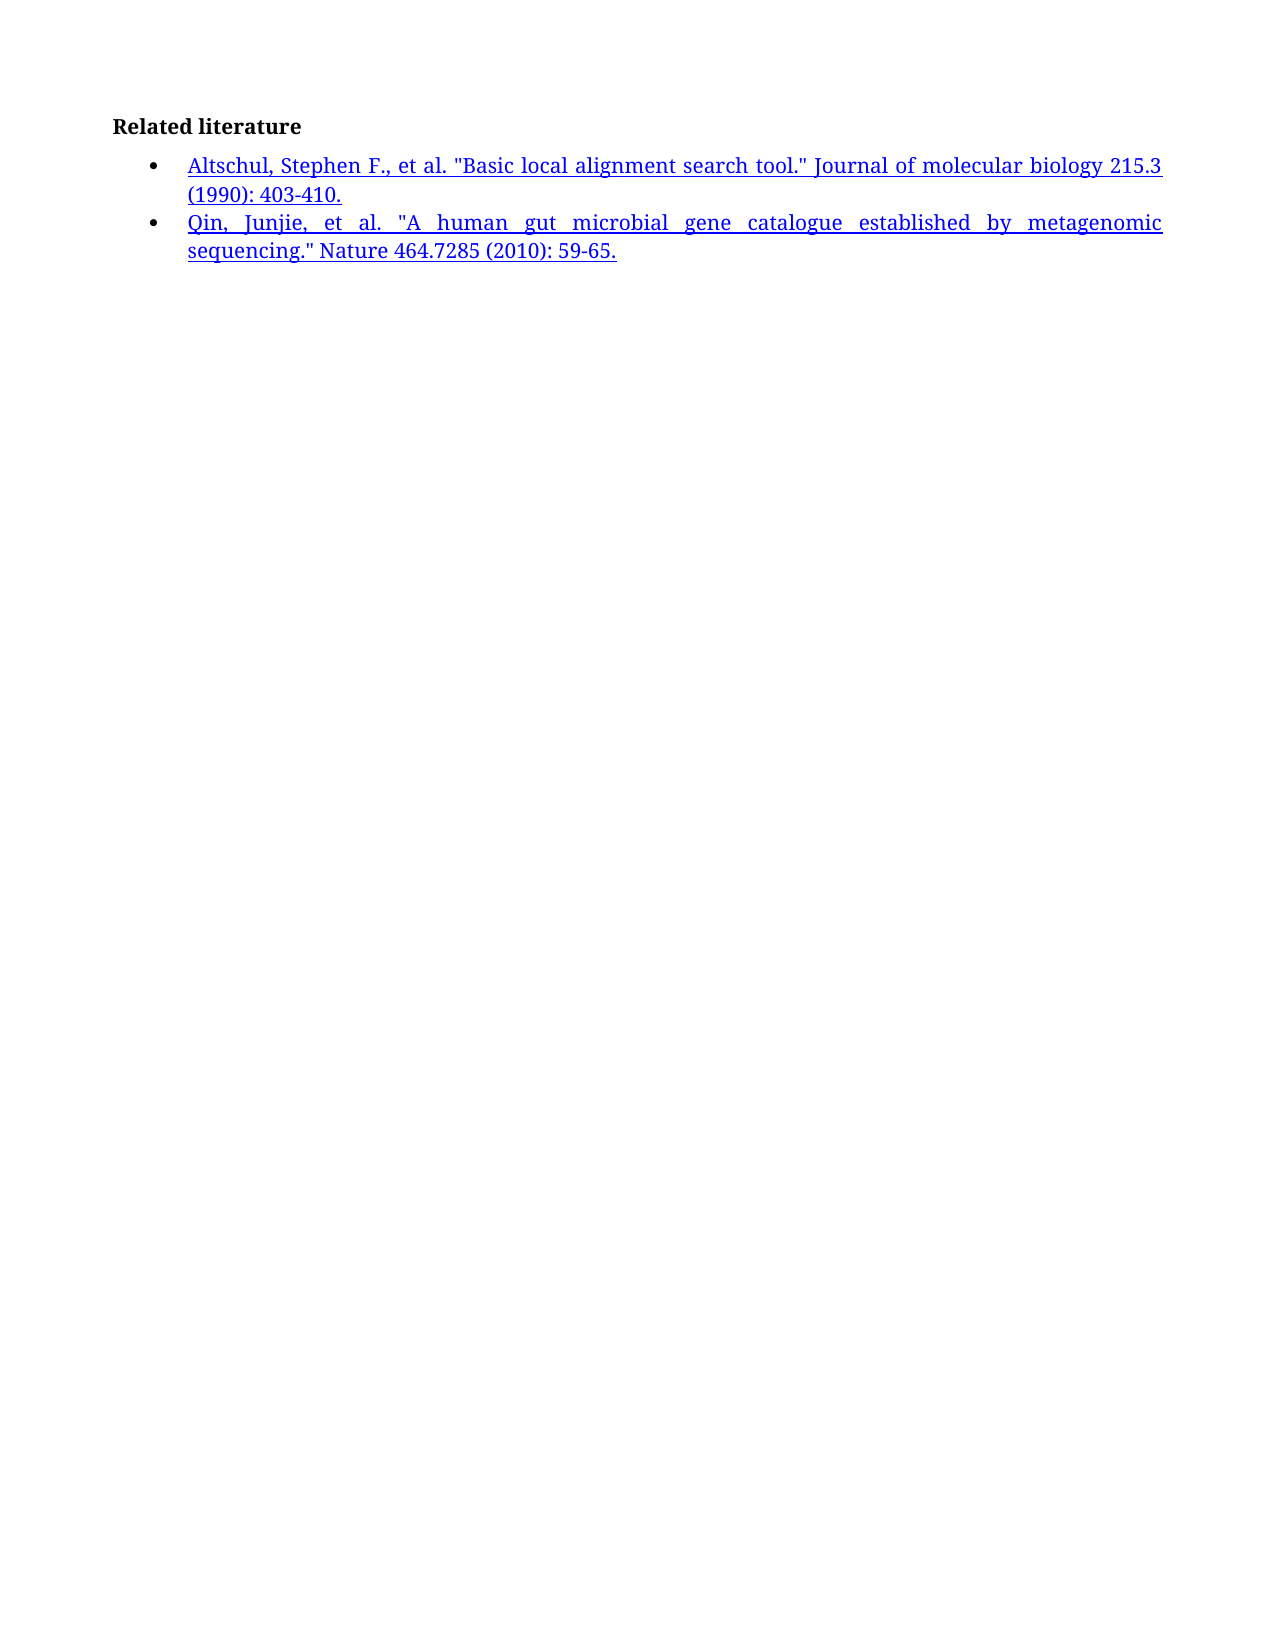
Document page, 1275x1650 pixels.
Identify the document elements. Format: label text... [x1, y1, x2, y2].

list Altschul, Stephen F., et al. "Basic local alignment search tool." Journal of molecular biology 215.3 (1990): 403-410. [150, 151, 1162, 208]
subtitle Related literature [112, 112, 1162, 141]
list Qin, Junjie, et al. "A human gut microbial gene catalogue established by metagenomic sequencing." Nature 464.7285 (2010): 59-65. [150, 208, 1162, 265]
